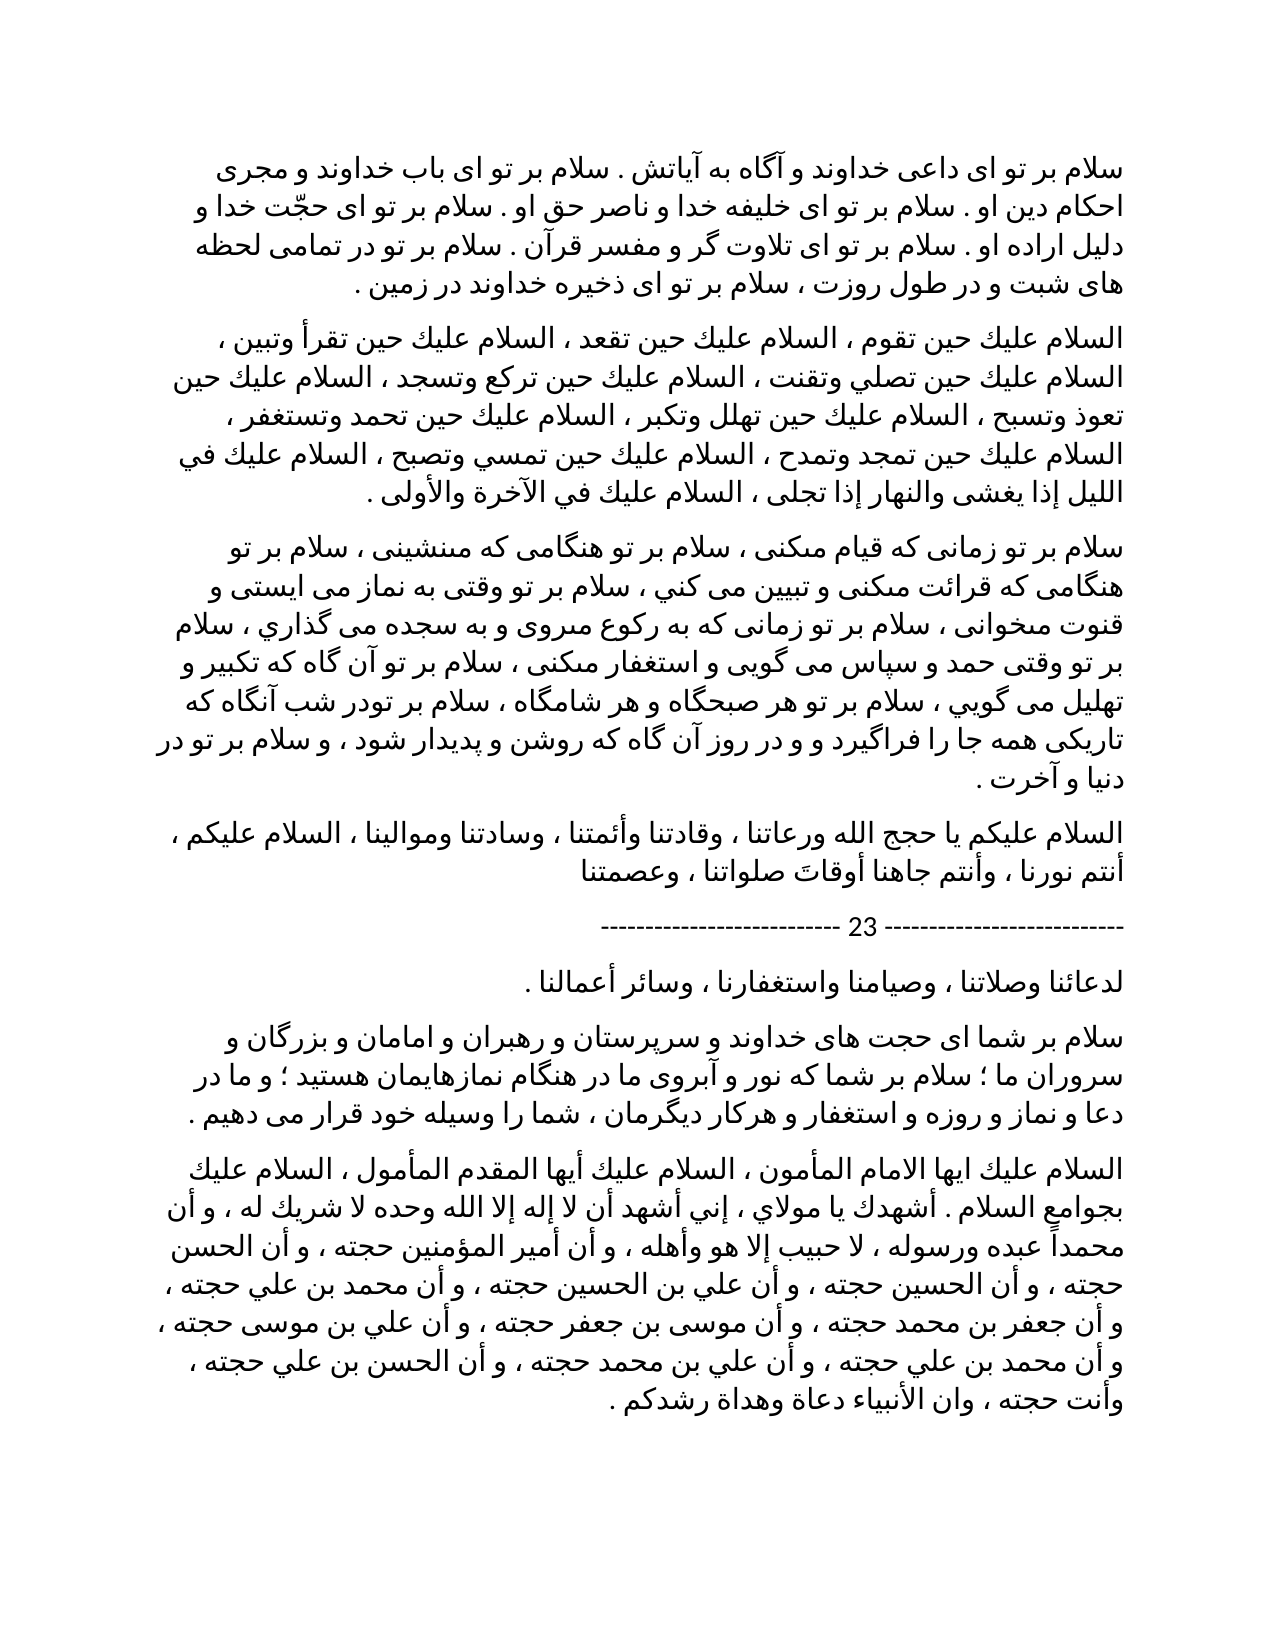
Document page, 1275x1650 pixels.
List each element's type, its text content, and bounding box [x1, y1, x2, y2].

text سلام بر تو اى داعى خداوند و آگاه به آياتش . سلام بر تو اى باب خداوند و مجرى احكام دين او . سلام بر تو اى خليفه خدا و ناصر حق او . سلام بر تو اى حجّت خدا و دليل اراده او . سلام بر تو اى تلاوت گر و مفسر قرآن . سلام بر تو در تمامى لحظه هاى شبت و در طول روزت ، سلام بر تو اى ذخيره خداوند در زمين . [150, 150, 1125, 301]
text السلام عليك ايها الامام المأمون ، السلام عليك أيها المقدم المأمول ، السلام عليك بجوامع السلام . أشهدك يا مولاي ، إني أشهد أن لا إله إلا الله وحده لا شريك له ، و أن محمداً عبده ورسوله ، لا حبيب إلا هو وأهله ، و أن أمير المؤمنين حجته ، و أن الحسن حجته ، و أن الحسين حجته ، و أن علي بن الحسين حجته ، و أن محمد بن علي حجته ، و أن جعفر بن محمد حجته ، و أن موسى بن جعفر حجته ، و أن علي بن موسى حجته ، و أن محمد بن علي حجته ، و أن علي بن محمد حجته ، و أن الحسن بن علي حجته ، وأنت حجته ، وان الأنبياء دعاة وهداة رشدكم . [150, 1151, 1125, 1417]
text السلام عليك حين تقوم ، السلام عليك حين تقعد ، السلام عليك حين تقرأ وتبين ، السلام عليك حين تصلي وتقنت ، السلام عليك حين تركع وتسجد ، السلام عليك حين تعوذ وتسبح ، السلام عليك حين تهلل وتكبر ، السلام عليك حين تحمد وتستغفر ، السلام عليك حين تمجد وتمدح ، السلام عليك حين تمسي وتصبح ، السلام عليك في الليل إذا يغشى والنهار إذا تجلى ، السلام عليك في الآخرة والأولى . [150, 320, 1125, 510]
text سلام بر تو زمانى كه قيام مىكنى ، سلام بر تو هنگامى كه مىنشينى ، سلام بر تو هنگامى كه قرائت مىكنى و تبيين مى كني ، سلام بر تو وقتى به نماز مى ايستى و قنوت مىخوانى ، سلام بر تو زمانى كه به ركوع مىروى و به سجده مى گذاري ، سلام بر تو وقتى حمد و سپاس مى گويى و استغفار مىكنى ، سلام بر تو آن گاه كه تكبير و تهليل مى گويي ، سلام بر تو هر صبحگاه و هر شامگاه ، سلام بر تودر شب آنگاه كه تاريكى همه جا را فراگيرد و و در روز آن گاه كه روشن و پديدار شود ، و سلام بر تو در دنيا و آخرت . [150, 529, 1125, 796]
text السلام عليكم يا حجج الله ورعاتنا ، وقادتنا وأئمتنا ، وسادتنا وموالينا ، السلام عليكم ، أنتم نورنا ، وأنتم جاهنا أوقاتَ صلواتنا ، وعصمتنا [150, 815, 1125, 889]
text --------------------------- 23 --------------------------- [150, 908, 1125, 944]
text لدعائنا وصلاتنا ، وصيامنا واستغفارنا ، وسائر أعمالنا . [150, 964, 1125, 999]
text سلام بر شما اى حجت هاى خداوند و سرپرستان و رهبران و امامان و بزرگان و سروران ما ؛ سلام بر شما كه نور و آبروى ما در هنگام نمازهايمان هستيد ؛ و ما در دعا و نماز و روزه و استغفار و هركار ديگرمان ، شما را وسيله خود قرار مى دهيم . [150, 1019, 1125, 1131]
